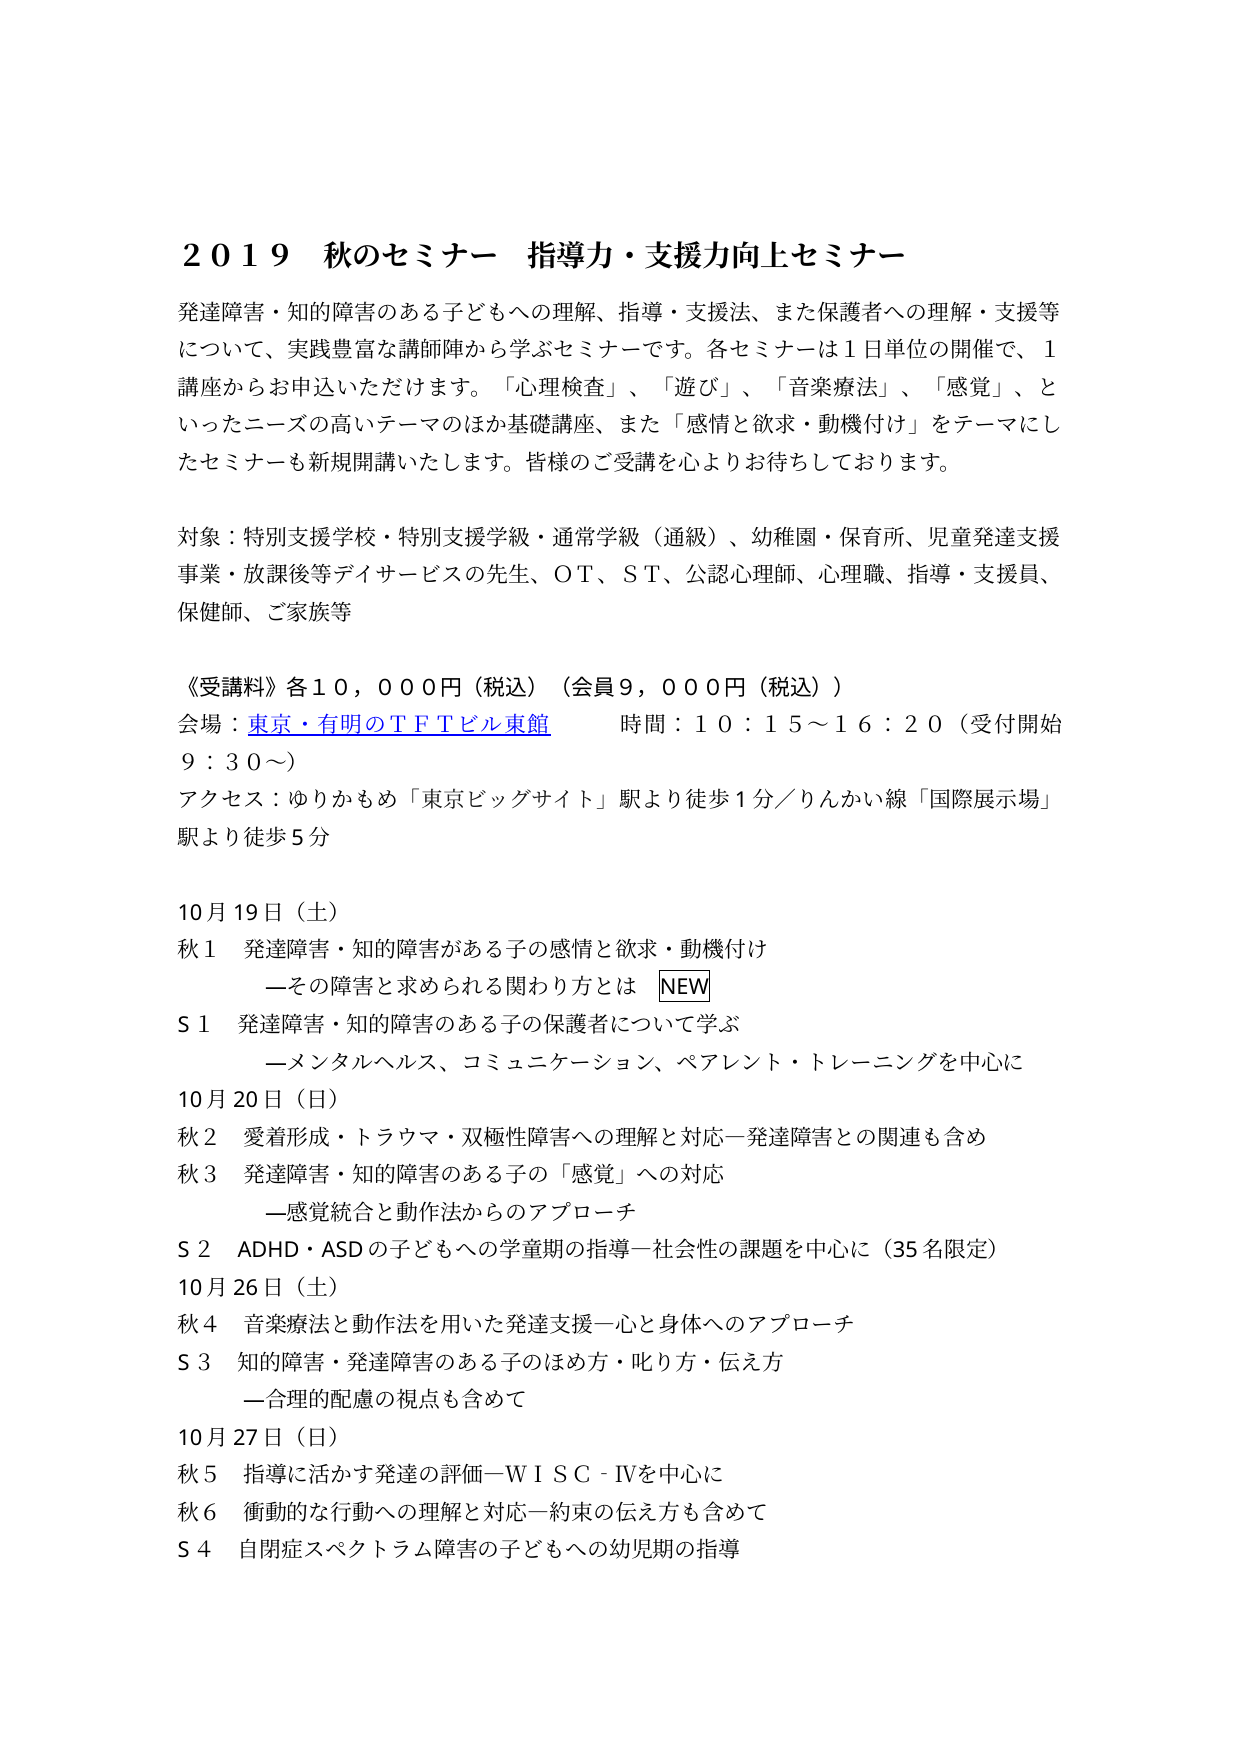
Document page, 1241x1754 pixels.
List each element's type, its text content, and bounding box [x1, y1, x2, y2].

text 10月27日（日） [177, 1417, 1063, 1454]
text S３ 知的障害・発達障害のある子のほめ方・叱り方・伝え方 [177, 1342, 1063, 1379]
text 秋１ 発達障害・知的障害がある子の感情と欲求・動機付け [177, 929, 1063, 967]
text ―メンタルヘルス、コミュニケーション、ペアレント・トレーニングを中心に [177, 1042, 1063, 1079]
text 10月20日（日） [177, 1079, 1063, 1117]
text 秋６ 衝動的な行動への理解と対応―約束の伝え方も含めて [177, 1492, 1063, 1529]
text ―感覚統合と動作法からのアプローチ [177, 1192, 1063, 1229]
text 10月19日（土） [177, 892, 1063, 929]
text 10月26日（土） [177, 1267, 1063, 1304]
text S４ 自閉症スペクトラム障害の子どもへの幼児期の指導 [177, 1529, 1063, 1567]
text 秋５ 指導に活かす発達の評価―ＷＩＳＣ‐Ⅳを中心に [177, 1454, 1063, 1492]
text ２０１９ 秋のセミナー 指導力・支援力向上セミナー 発達障害・知的障害のある子どもへの理解、指導・支援法、また保護者への理解・支援等について、実践豊富な講師陣から学ぶセミナーです。各セミナーは１日単位の開催で、１講座からお申込いただけます。「心理検査」、「遊び」、「音楽療法」、「感覚」、といったニーズの高いテーマのほか基礎講座、また「感情と欲求・動機付け」をテーマにしたセミナーも新規開講いたします。皆様のご受講を心よりお待ちしております。 対象：特別支援学校・特別支援学級・通常学級（通級）、幼稚園・保育所、児童発達支援事業・放課後等デイサービスの先生、ＯＴ、ＳＴ、公認心理師、心理職、指導・支援員、保健師、ご家族等 《受講料》各１０，０００円（税込）（会員９，０００円（税込）） [177, 217, 1063, 704]
text S２ ADHD・ASDの子どもへの学童期の指導―社会性の課題を中心に（35名限定） [177, 1229, 1063, 1267]
text S１ 発達障害・知的障害のある子の保護者について学ぶ [177, 1004, 1063, 1042]
text 秋２ 愛着形成・トラウマ・双極性障害への理解と対応―発達障害との関連も含め [177, 1117, 1063, 1154]
text 秋４ 音楽療法と動作法を用いた発達支援―心と身体へのアプローチ [177, 1304, 1063, 1342]
text 秋３ 発達障害・知的障害のある子の「感覚」への対応 [177, 1154, 1063, 1192]
text ―合理的配慮の視点も含めて [177, 1379, 1063, 1417]
text 会場：東京・有明のＴＦＴビル東館 時間：１０：１５～１６：２０（受付開始 ９：３０～） アクセス：ゆりかもめ「東京ビッグサイト」駅より徒歩1分／りんかい線「国際展示場」駅より徒歩5分 [177, 704, 1063, 854]
text ―その障害と求められる関わり方とは NEW [177, 967, 1063, 1004]
